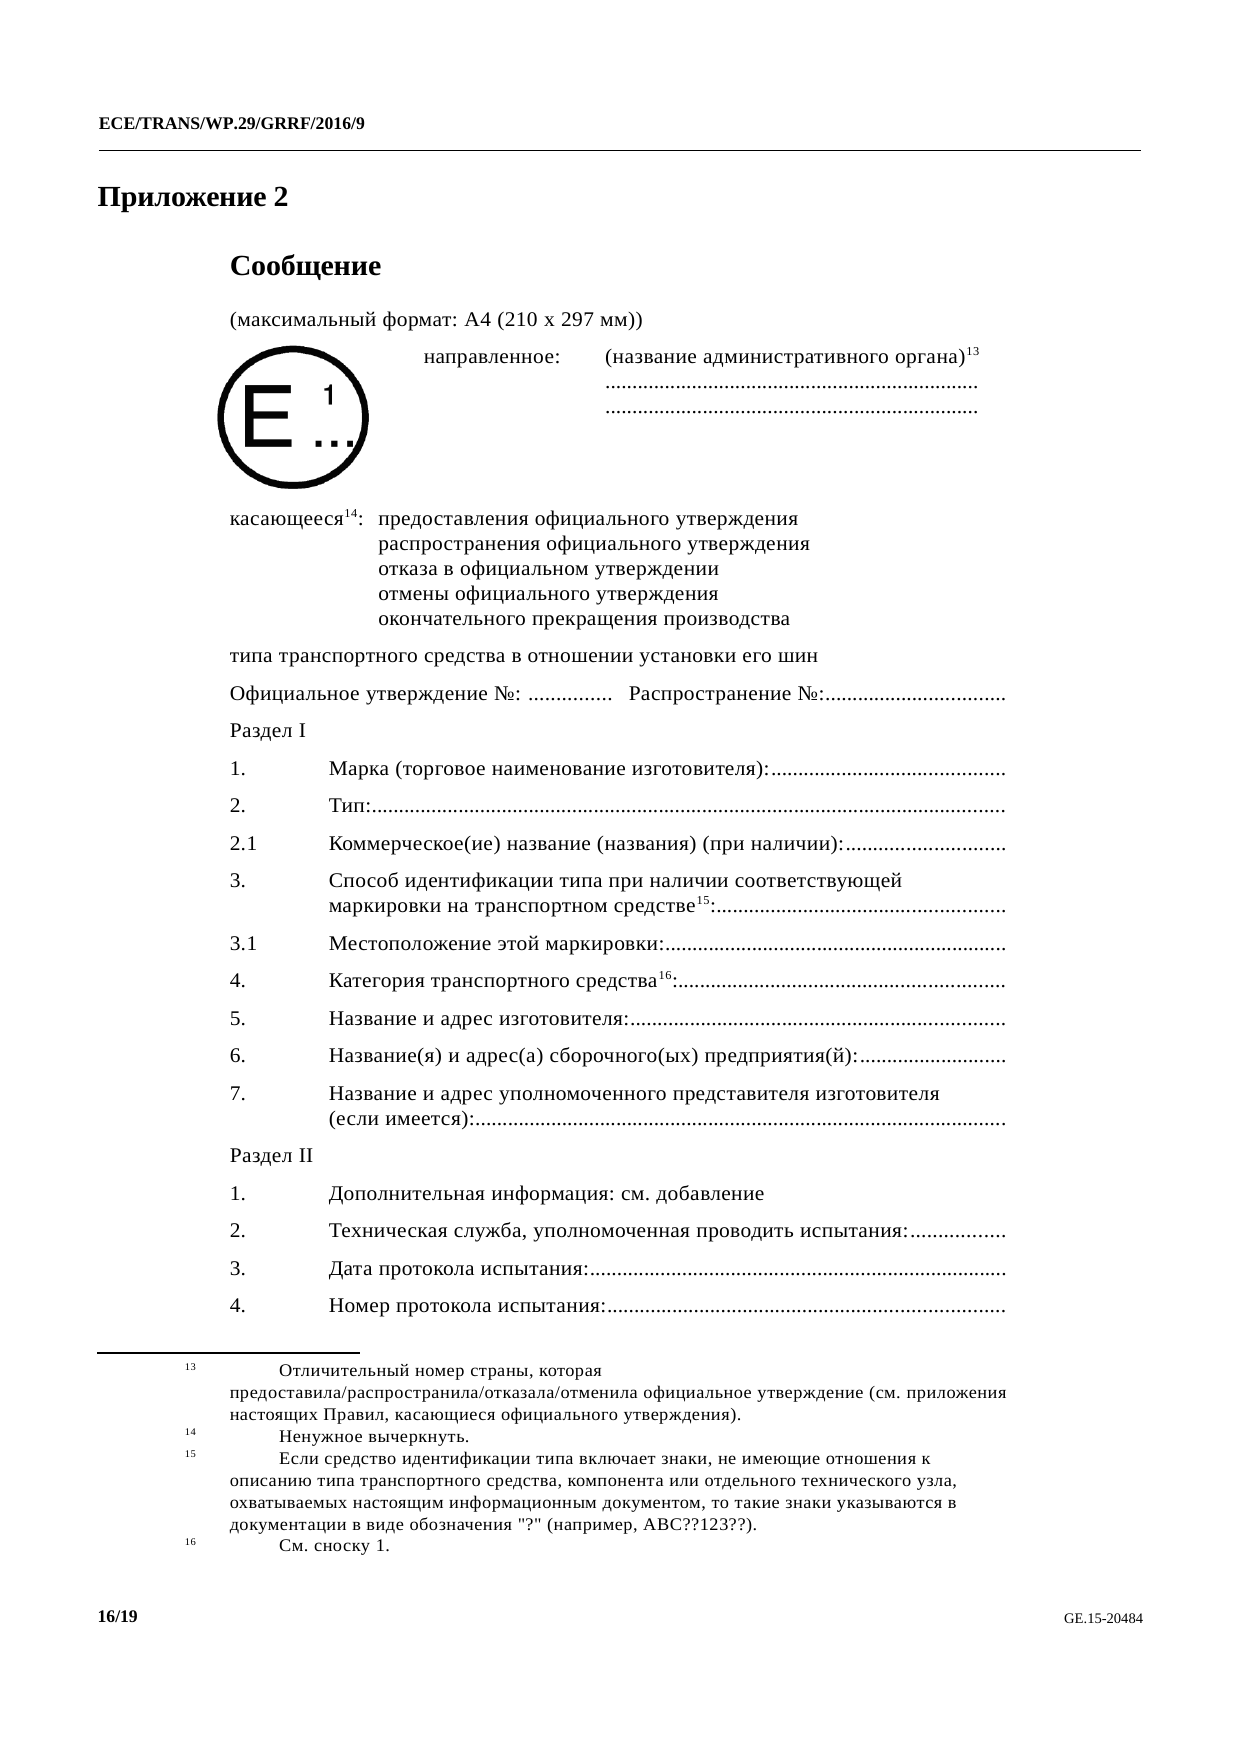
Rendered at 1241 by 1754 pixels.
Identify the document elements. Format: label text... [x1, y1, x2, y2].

text 1. Марка (торговое наименование изготовителя): [229, 755, 1011, 780]
text 3. Дата протокола испытания: [229, 1255, 1011, 1280]
text Приложение 2 [97, 181, 1011, 213]
text 7. Название и адрес уполномоченного представителя изготовителя (если имеется): [229, 1080, 1011, 1130]
text 2. Техническая служба, уполномоченная проводить испытания: [229, 1218, 1011, 1243]
text 4. Категория транспортного средства: [229, 968, 1011, 993]
text 4. Номер протокола испытания: [229, 1293, 1011, 1318]
text Раздел I [229, 718, 1011, 743]
text Официальное утверждение №: Распространение №: [229, 680, 1011, 705]
text 1. Дополнительная информация: см. добавление [229, 1180, 1011, 1205]
picture [215, 343, 370, 493]
text касающееся: предоставления официального утверждения распространения официального утверждения отказа в официальном утверждении отмены официального утверждения окончательного прекращения производства [229, 505, 1011, 630]
text 3.1 Местоположение этой маркировки: [229, 930, 1011, 955]
text 3. Способ идентификации типа при наличии соответствующей маркировки на транспортном средстве: [229, 868, 1011, 918]
text 5. Название и адрес изготовителя: [229, 1005, 1011, 1030]
text типа транспортного средства в отношении установки его шин [229, 643, 1011, 668]
table_header направленное: (название административного органа) [416, 344, 1094, 505]
text 6. Название(я) и адрес(а) сборочного(ых) предприятия(й): [229, 1043, 1011, 1068]
table_header [208, 344, 416, 505]
text 2. Тип: [229, 793, 1011, 818]
text Сообщение [97, 250, 1011, 281]
text Раздел II [229, 1143, 1011, 1168]
text 2.1 Коммерческое(ие) название (названия) (при наличии): [229, 830, 1011, 855]
text (максимальный формат: A4 (210 x 297 мм)) [229, 306, 1011, 331]
